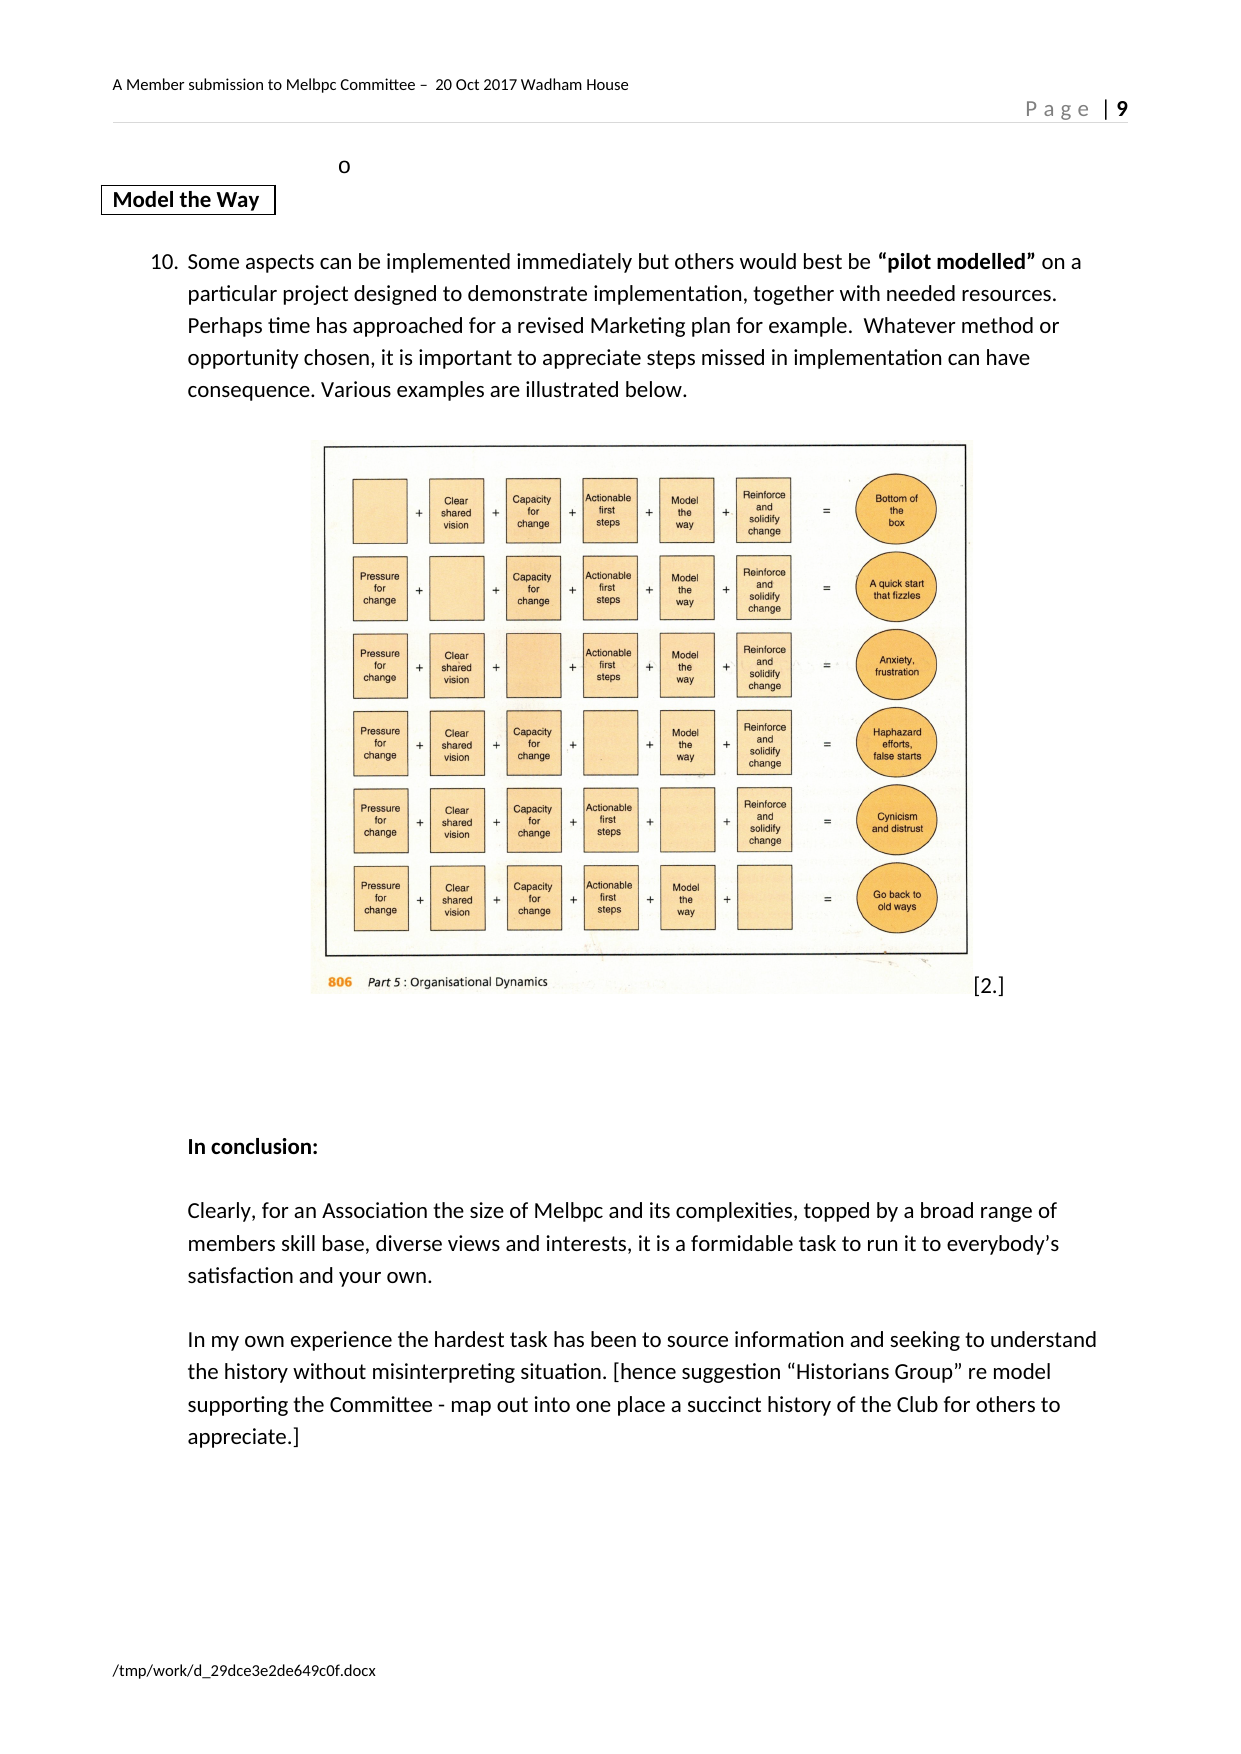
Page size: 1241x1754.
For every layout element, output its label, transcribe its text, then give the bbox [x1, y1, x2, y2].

list Some aspects can be implemented immediately but others would best be “pilot modelled” on a particular project designed to demonstrate implementation, together with needed resources. Perhaps time has approached for a revised Marketing plan for example. Whatever method or opportunity chosen, it is important to appreciate steps missed in implementation can have consequence. Various examples are illustrated below. [150, 247, 1128, 403]
list In my own experience the hardest task has been to source information and seeking to understand the history without misinterpreting situation. [hence suggestion “Historians Group” re model supporting the Committee - map out into one place a succinct history of the Club for others to appreciate.] [187, 1325, 1128, 1450]
picture [310, 440, 974, 994]
list In conclusion: [187, 1132, 1128, 1160]
list Clearly, for an Association the size of Melbpc and its complexities, topped by a broad range of members skill base, diverse views and interests, it is a formidable task to run it to everybody’s satisfaction and your own. [187, 1197, 1128, 1289]
table_header Model the Way [102, 186, 274, 213]
